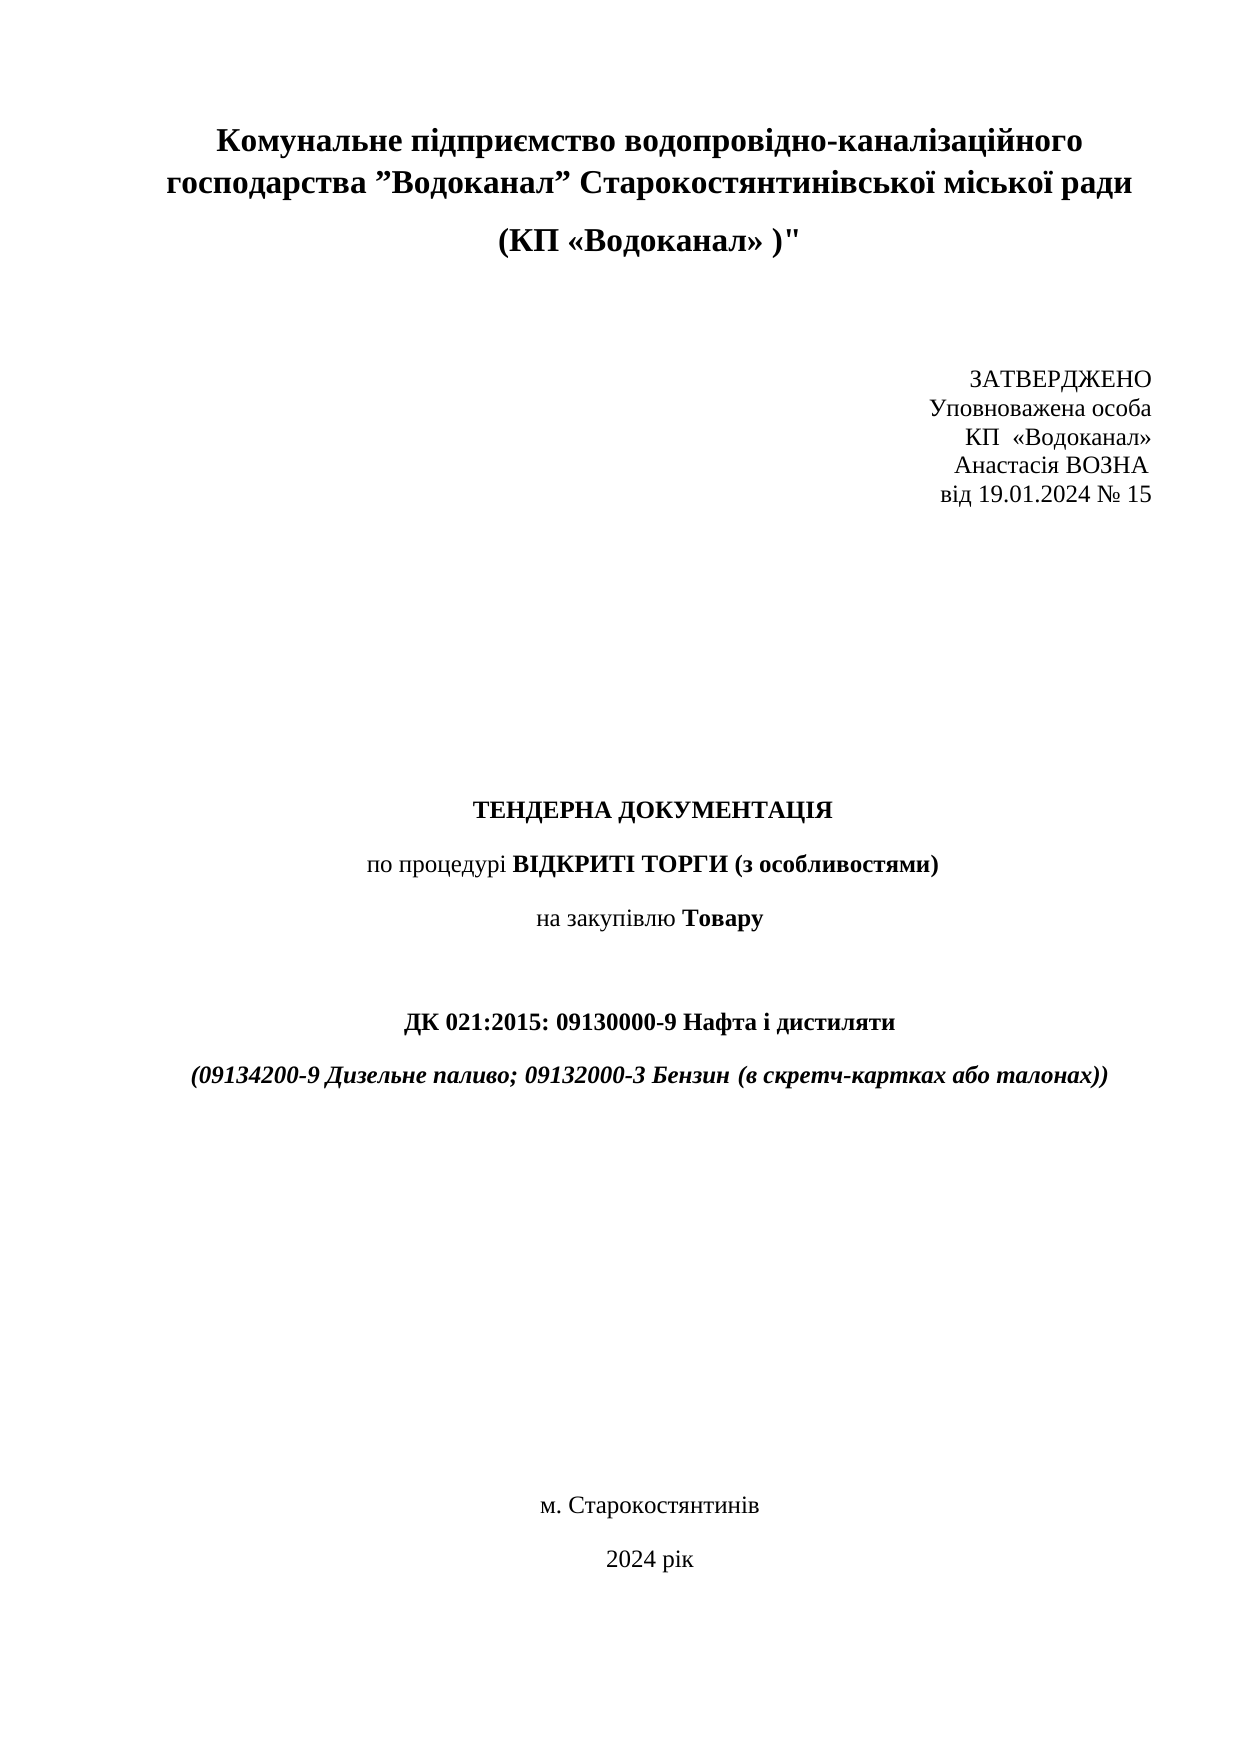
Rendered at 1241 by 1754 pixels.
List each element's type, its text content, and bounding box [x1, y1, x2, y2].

text м. Старокостянтинів [148, 1490, 1152, 1519]
text від 19.01.2024 № 15 [148, 479, 1152, 508]
text ТЕНДЕРНА ДОКУМЕНТАЦІЯ [148, 795, 1152, 824]
text Уповноважена особа [0, 393, 1152, 422]
text по процедурі ВІДКРИТІ ТОРГИ (з особливостями) [148, 849, 1152, 878]
text (09134200-9 Дизельне паливо; 09132000-3 Бензин (в скретч-картках або талонах)) [148, 1060, 1152, 1089]
text на закупівлю Товару [148, 903, 1152, 932]
text КП «Водоканал» [0, 422, 1152, 450]
text Анастасія ВОЗНА [148, 450, 1152, 479]
text 2024 рік [148, 1544, 1152, 1573]
text (КП «Водоканал» )" [148, 220, 1152, 258]
text Комунальне підприємство водопровідно-каналізаційного господарства ”Водоканал” Старокостянтинівської міської ради [148, 121, 1152, 200]
text ДК 021:2015: 09130000-9 Нафта і дистиляти [148, 1007, 1152, 1035]
text ЗАТВЕРДЖЕНО [0, 364, 1152, 393]
